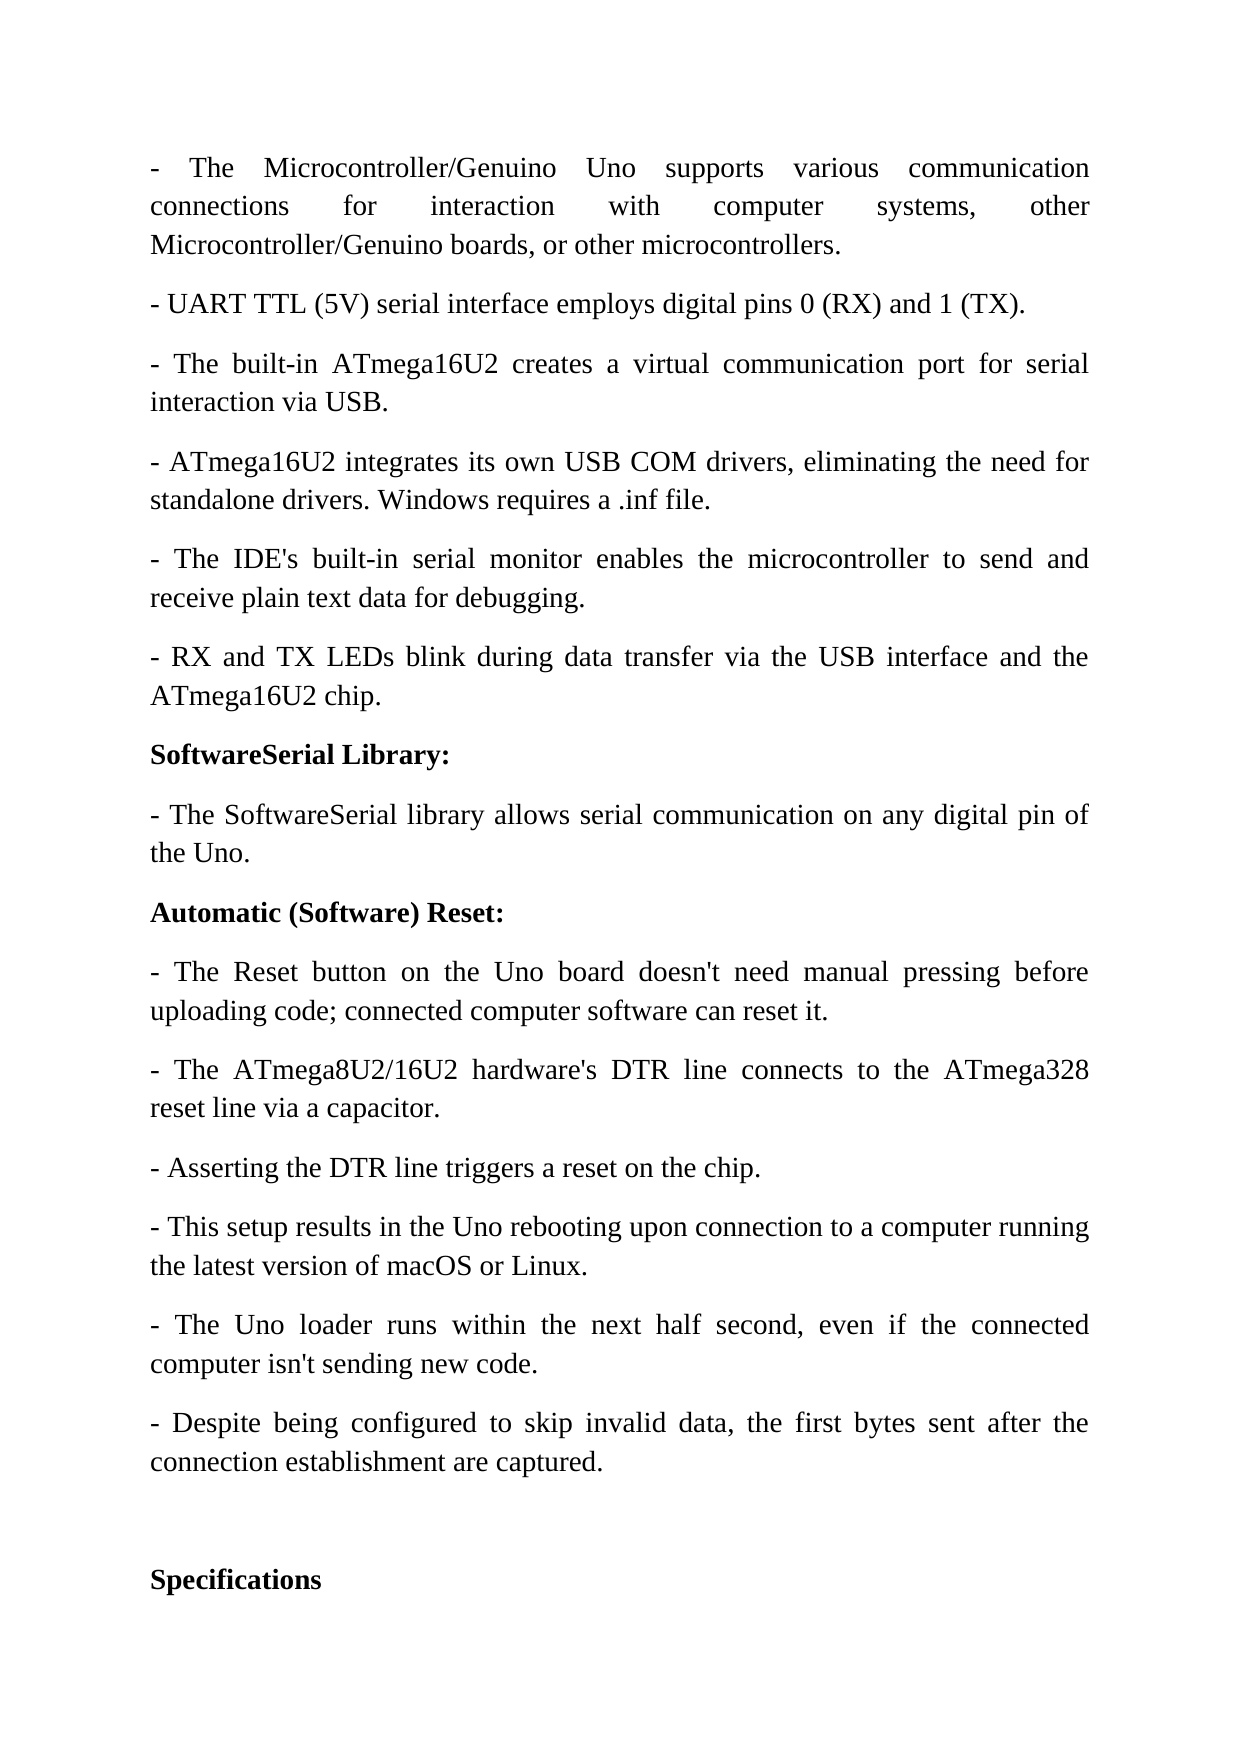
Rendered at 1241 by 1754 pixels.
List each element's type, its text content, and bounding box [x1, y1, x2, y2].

text Automatic (Software) Reset: [150, 895, 1090, 928]
text - The built-in ATmega16U2 creates a virtual communication port for serial interaction via USB. [150, 346, 1090, 418]
text - ATmega16U2 integrates its own USB COM drivers, eliminating the need for standalone drivers. Windows requires a .inf file. [150, 444, 1090, 516]
text - RX and TX LEDs blink during data transfer via the USB interface and the ATmega16U2 chip. [150, 639, 1090, 712]
text - The ATmega8U2/16U2 hardware's DTR line connects to the ATmega328 reset line via a capacitor. [150, 1052, 1090, 1124]
text - The Uno loader runs within the next half second, even if the connected computer isn't sending new code. [150, 1307, 1090, 1379]
text - UART TTL (5V) serial interface employs digital pins 0 (RX) and 1 (TX). [150, 286, 1090, 320]
text - The SoftwareSerial library allows serial communication on any digital pin of the Uno. [150, 797, 1090, 869]
text - Asserting the DTR line triggers a reset on the chip. [150, 1150, 1090, 1183]
text SoftwareSerial Library: [150, 737, 1090, 771]
text - Despite being configured to skip invalid data, the first bytes sent after the connection establishment are captured. [150, 1405, 1090, 1477]
text - The Microcontroller/Genuino Uno supports various communication connections for interaction with computer systems, other Microcontroller/Genuino boards, or other microcontrollers. [150, 150, 1090, 261]
text Specifications [150, 1562, 1090, 1596]
text - The IDE's built-in serial monitor enables the microcontroller to send and receive plain text data for debugging. [150, 542, 1090, 614]
text - The Reset button on the Uno board doesn't need manual pressing before uploading code; connected computer software can reset it. [150, 954, 1090, 1026]
text - This setup results in the Uno rebooting upon connection to a computer running the latest version of macOS or Linux. [150, 1209, 1090, 1281]
